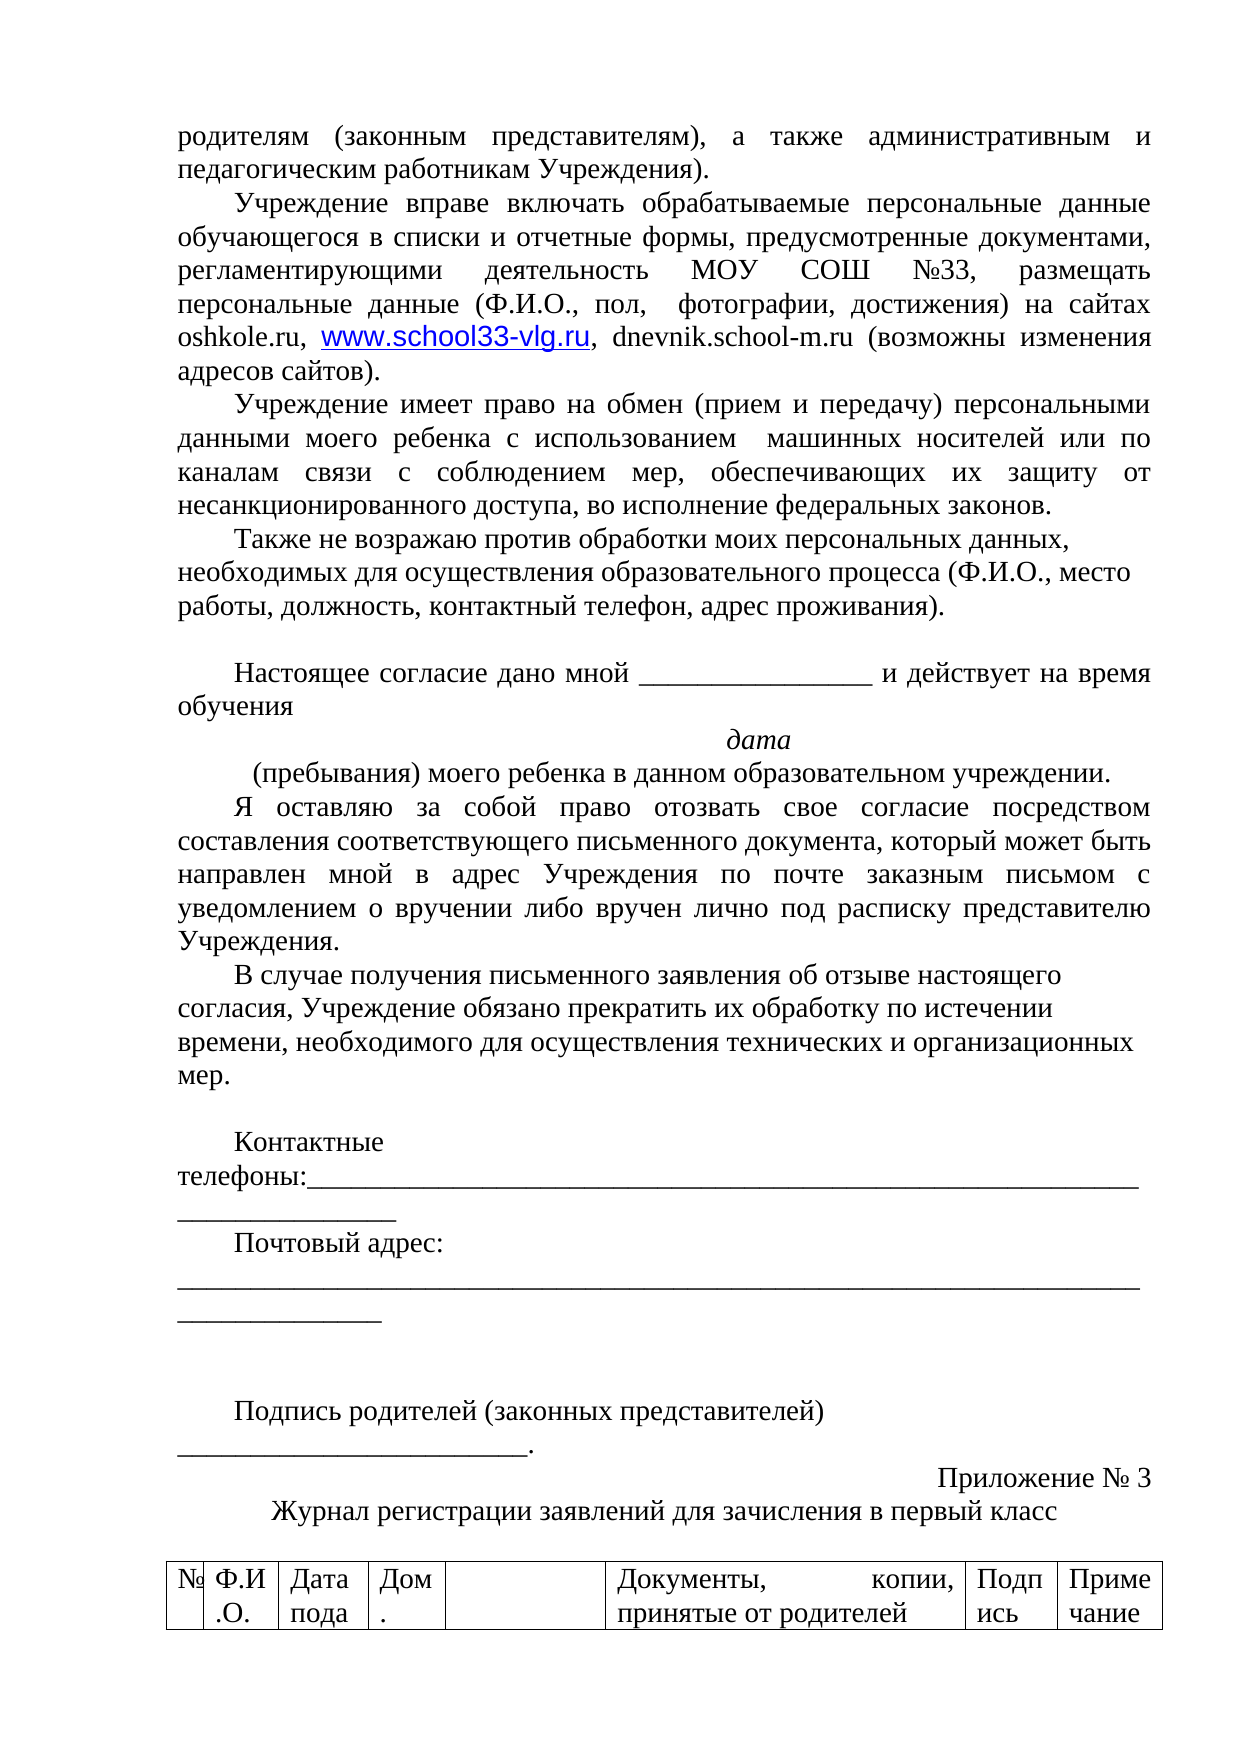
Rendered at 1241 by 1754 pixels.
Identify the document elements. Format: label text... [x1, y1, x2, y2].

table_header Подпись родителей [966, 1562, 1057, 1629]
text Я оставляю за собой право отозвать свое согласие посредством составления соответствующего письменного документа, который может быть направлен мной в адрес Учреждения по почте заказным письмом с уведомлением о вручении либо вручен лично под расписку представителю Учреждения. [177, 789, 1152, 957]
text Настоящее согласие дано мной ________________ и действует на время обучения [177, 655, 1152, 722]
table_header Ф.И.О. ребёнка [204, 1562, 278, 1629]
text Почтовый адрес: ________________________________________________________________________________ [177, 1225, 1152, 1326]
table_header Дом. Адрес, телефон [369, 1562, 445, 1629]
text (пребывания) моего ребенка в данном образовательном учреждении. [177, 756, 1152, 789]
text Контактные телефоны:________________________________________________________________________ [177, 1124, 1152, 1225]
text Приложение № 3 [177, 1460, 1152, 1493]
table_header Документы, копии, принятые от родителей [606, 1562, 965, 1629]
table_header № [167, 1562, 203, 1629]
text дата [177, 722, 1152, 756]
text Учреждение имеет право на обмен (прием и передачу) персональными данными моего ребенка с использованием машинных носителей или по каналам связи с соблюдением мер, обеспечивающих их защиту от несанкционированного доступа, во исполнение федеральных законов. [177, 387, 1152, 521]
table_header Примечание [1058, 1562, 1162, 1629]
text В случае получения письменного заявления об отзыве настоящего согласия, Учреждение обязано прекратить их обработку по истечении времени, необходимого для осуществления технических и организационных мер. [177, 957, 1152, 1091]
text Журнал регистрации заявлений для зачисления в первый класс [177, 1493, 1152, 1527]
text Подпись родителей (законных представителей) ________________________. [177, 1393, 1152, 1460]
text Также не возражаю против обработки моих персональных данных, необходимых для осуществления образовательного процесса (Ф.И.О., место работы, должность, контактный телефон, адрес проживания). [177, 521, 1152, 621]
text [177, 118, 1152, 185]
text Учреждение вправе включать обрабатываемые персональные данные обучающегося в списки и отчетные формы, предусмотренные документами, регламентирующими деятельность МОУ СОШ №33, размещать персональные данные (Ф.И.О., пол, фотографии, достижения) на сайтах oshkole.ru, www.school33-vlg.ru, dnevnik.school-m.ru (возможны изменения адресов сайтов). [177, 185, 1152, 387]
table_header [279, 1562, 368, 1629]
table_header [446, 1562, 605, 1629]
